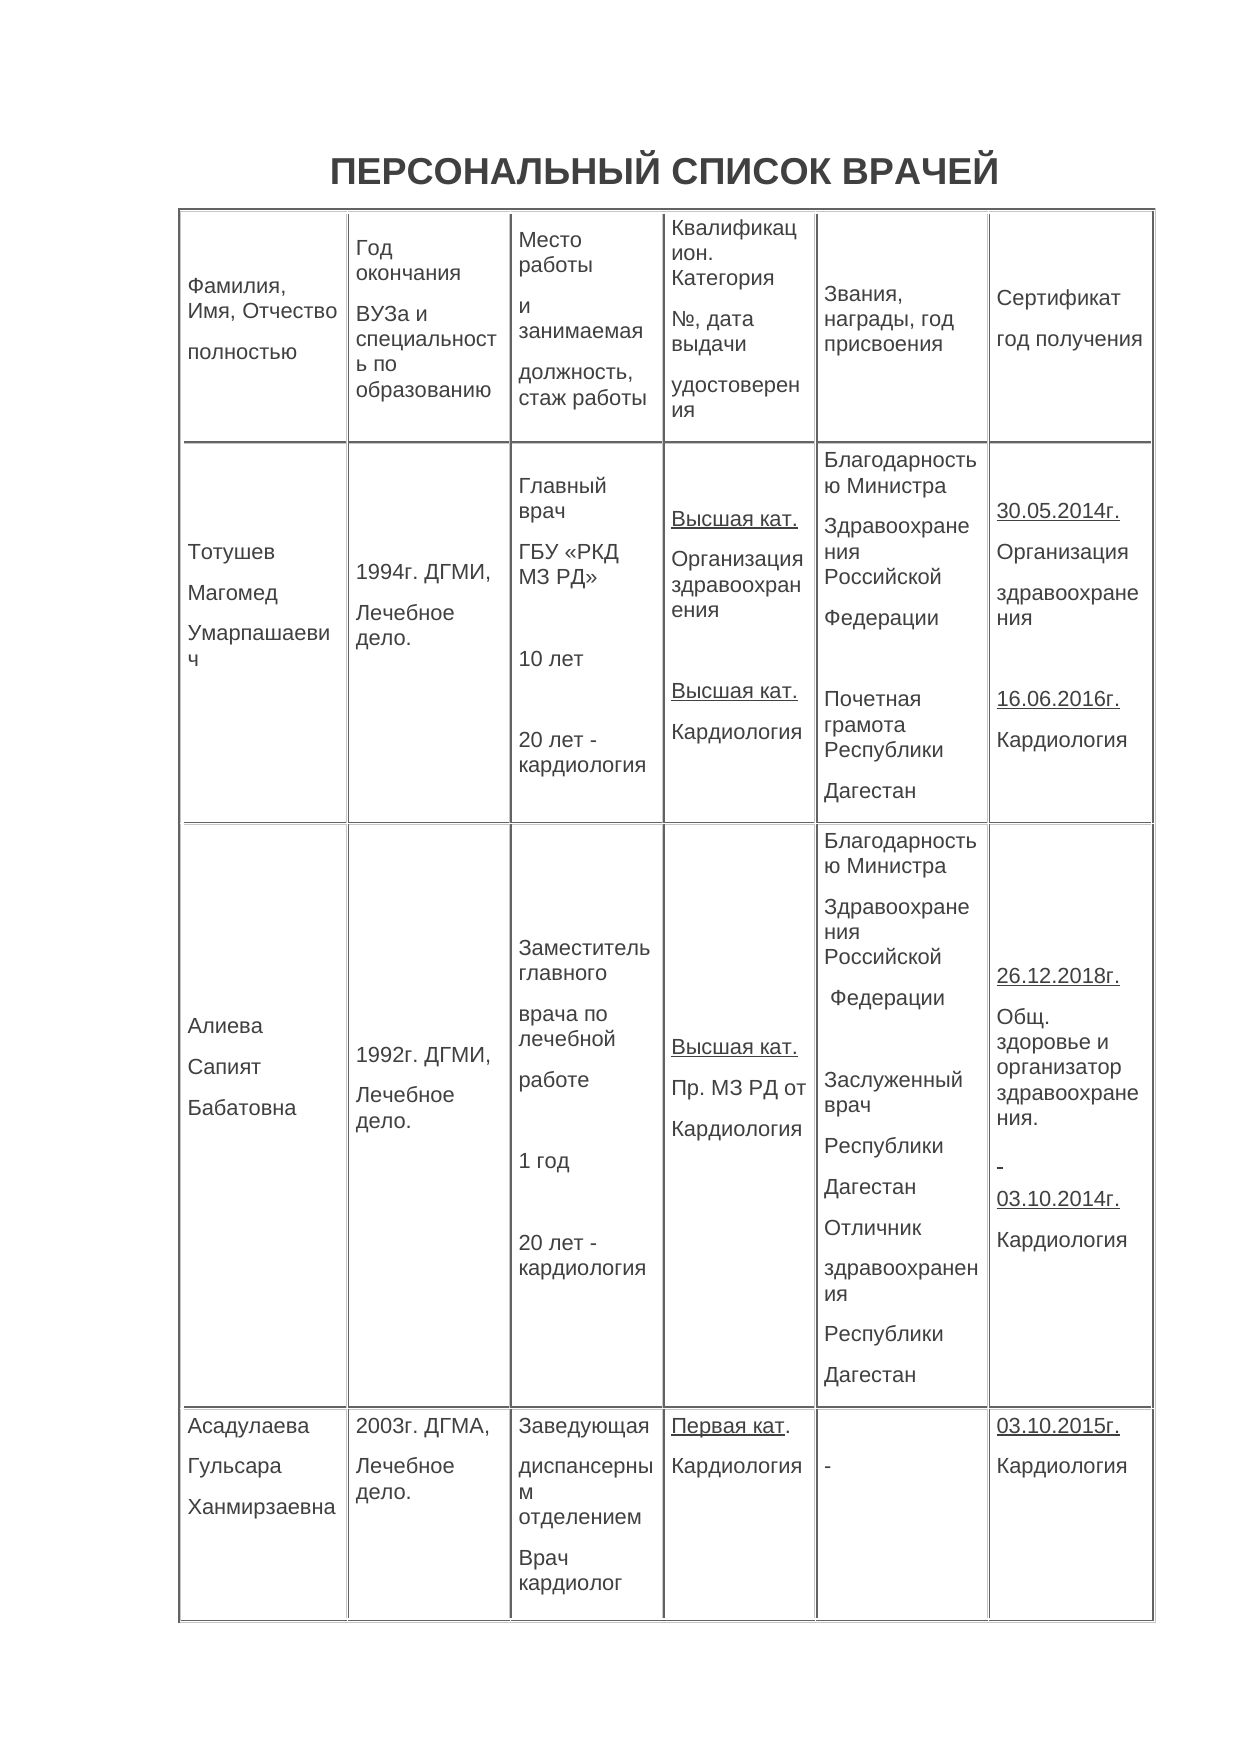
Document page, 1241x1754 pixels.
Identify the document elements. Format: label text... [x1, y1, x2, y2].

table_header Год окончания ВУЗа и специальность по образованию [348, 212, 510, 441]
table_header Сертификат год получения [989, 212, 1152, 441]
table_cell Заместитель главного врача по лечебной работе 1 год 20 лет - кардиология [512, 825, 662, 1406]
table_cell - [816, 1410, 988, 1620]
table_cell Высшая кат. Организация здравоохранения Высшая кат. Кардиология [665, 444, 814, 821]
table_cell Алиева Сапият Бабатовна [181, 821, 346, 1406]
table_header Звания, награды, год присвоения [816, 212, 988, 441]
table_cell Тотушев Магомед Умарпашаевич [181, 441, 346, 821]
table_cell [510, 1410, 663, 1620]
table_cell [348, 1410, 510, 1620]
table_cell 1992г. ДГМИ, Лечебное дело. [349, 825, 509, 1406]
table_cell Высшая кат. Пр. МЗ РД от Кардиология [665, 825, 814, 1406]
table_cell 26.12.2018г. Общ. здоровье и организатор здравоохранения. 03.10.2014г. Кардиология [990, 821, 1153, 1406]
table_cell Благодарностью Министра Здравоохранения Российской Федерации Заслуженный врач Республики Дагестан Отличник здравоохранения Республики Дагестан [818, 825, 987, 1406]
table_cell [181, 1406, 348, 1620]
table_cell Главный врач ГБУ «РКД МЗ РД» 10 лет 20 лет - кардиология [512, 444, 662, 821]
table_cell 1994г. ДГМИ, Лечебное дело. [349, 444, 509, 821]
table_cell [989, 1406, 1153, 1620]
table_header Место работы и занимаемая должность, стаж работы [510, 212, 663, 441]
table_header Квалификацион. Категория №, дата выдачи удостоверения [663, 210, 816, 441]
table_cell 30.05.2014г. Организация здравоохранения 16.06.2016г. Кардиология [990, 441, 1152, 821]
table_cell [663, 1406, 816, 1620]
table_header Фамилия, Имя, Отчество полностью [181, 212, 348, 441]
text ПЕРСОНАЛЬНЫЙ СПИСОК ВРАЧЕЙ [177, 149, 1152, 192]
table_cell Благодарностью Министра Здравоохранения Российской Федерации Почетная грамота Республики Дагестан [818, 444, 987, 821]
